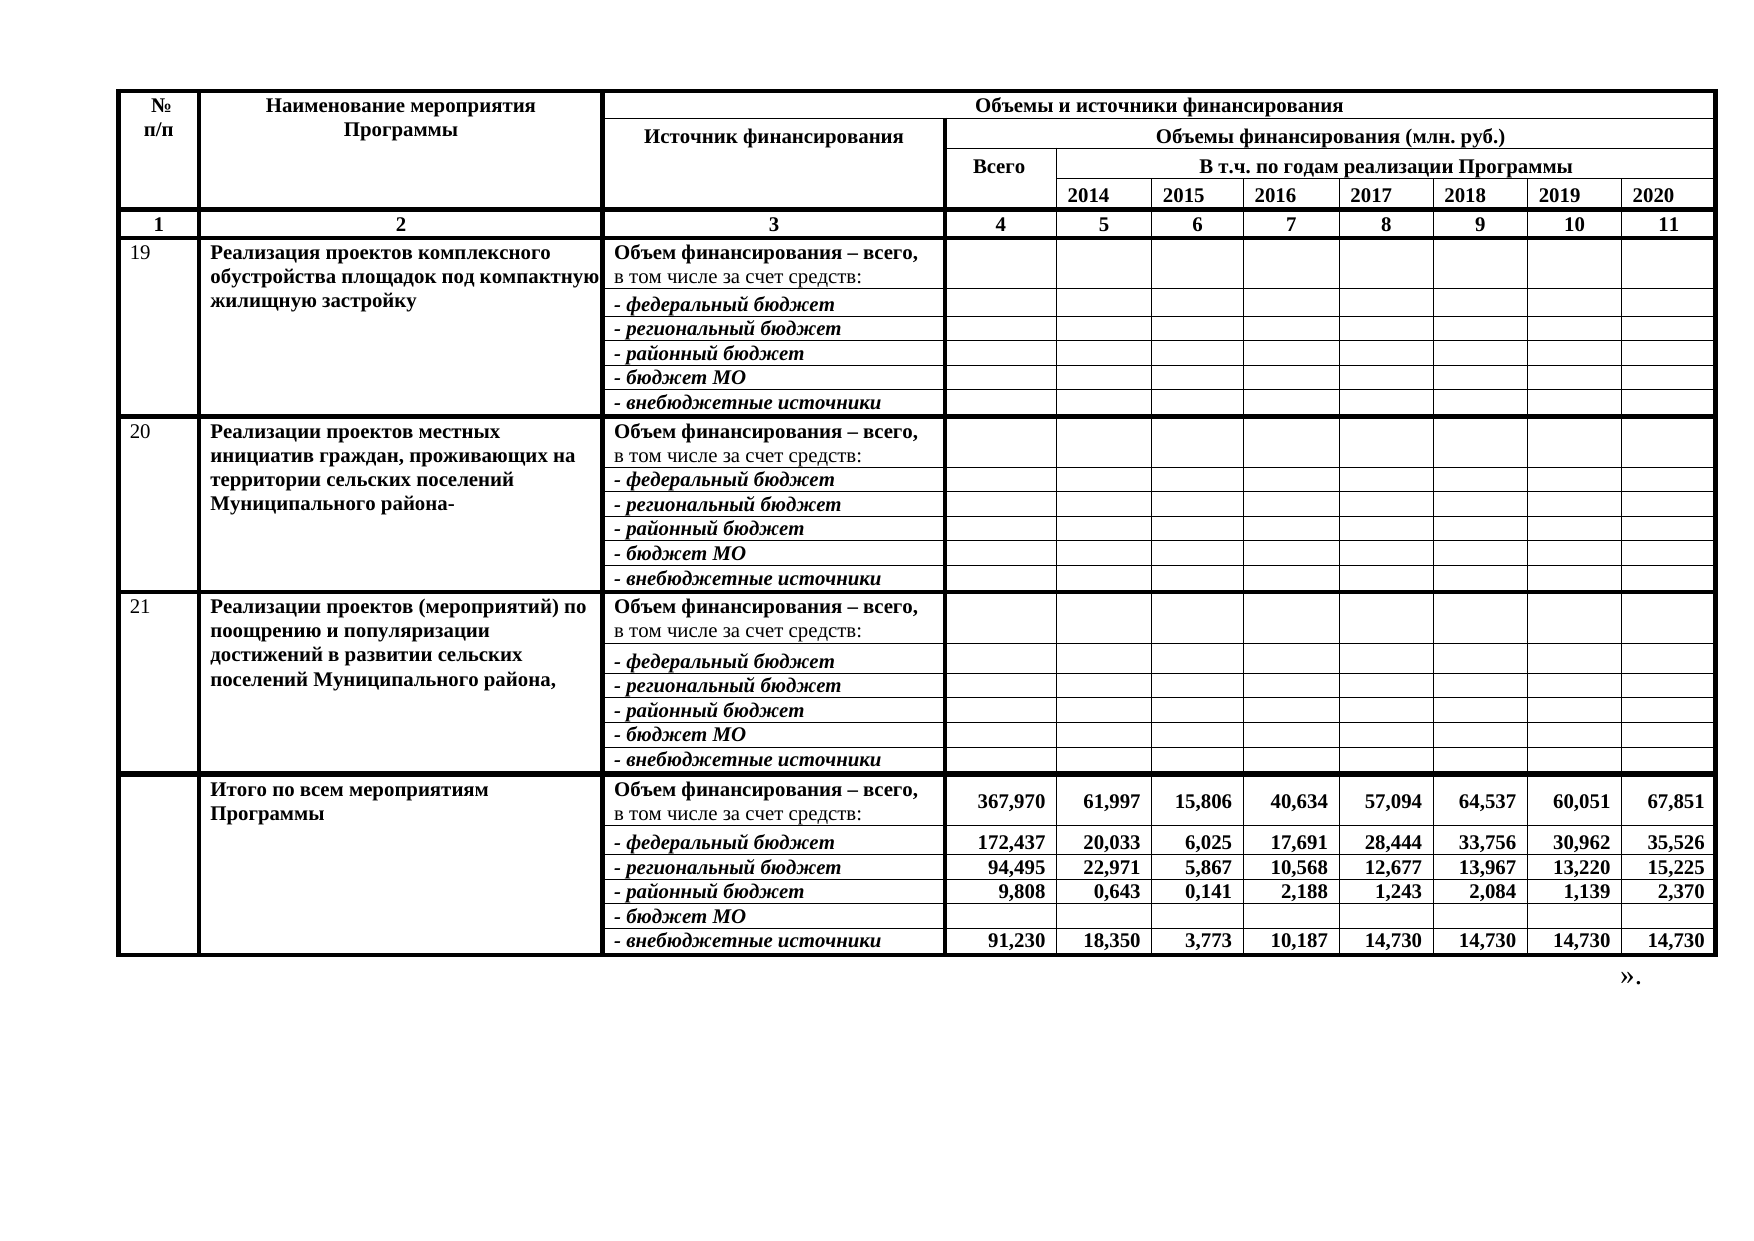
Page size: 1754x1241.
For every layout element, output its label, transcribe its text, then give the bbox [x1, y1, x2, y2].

table_cell - районный бюджет [605, 880, 943, 903]
table_cell 9 [1434, 212, 1527, 236]
table_cell [1528, 723, 1621, 746]
table_cell [1152, 594, 1243, 642]
table_cell - федеральный бюджет [605, 289, 943, 316]
table_cell [1057, 240, 1151, 288]
table_cell 15,806 [1152, 777, 1243, 825]
table_cell [947, 289, 1056, 316]
table_cell 57,094 [1340, 777, 1433, 825]
table_cell [947, 723, 1056, 746]
table_cell 0,643 [1057, 880, 1151, 903]
table_cell [1340, 698, 1433, 722]
table_cell [1057, 419, 1151, 467]
table_cell 1,243 [1340, 880, 1433, 903]
table_cell [1244, 492, 1339, 516]
table_cell - федеральный бюджет [605, 826, 943, 854]
table_cell 14,730 [1340, 929, 1433, 952]
table_header Объемы и источники финансирования [605, 93, 1713, 117]
table_cell 6,025 [1152, 826, 1243, 854]
table_cell [1622, 468, 1713, 491]
table_cell [1340, 240, 1433, 288]
table_cell 367,970 [947, 777, 1056, 825]
table_cell [1244, 289, 1339, 316]
table_cell [1057, 748, 1151, 771]
table_cell - бюджет МО [605, 904, 943, 928]
table_cell [1057, 566, 1151, 589]
table_cell 2,370 [1622, 880, 1713, 903]
table_cell 22,971 [1057, 855, 1151, 879]
table_cell [1340, 674, 1433, 697]
table_cell [1434, 698, 1527, 722]
table_cell 33,756 [1434, 826, 1527, 854]
table_cell 3,773 [1152, 929, 1243, 952]
table_cell [1340, 289, 1433, 316]
table_cell 13,220 [1528, 855, 1621, 879]
table_cell - региональный бюджет [605, 492, 943, 516]
table_cell Объемы финансирования (млн. руб.) [947, 119, 1713, 148]
table_cell [1340, 468, 1433, 491]
table_cell [1434, 341, 1527, 365]
table_cell [1152, 674, 1243, 697]
table_cell [1152, 698, 1243, 722]
table_cell 15,225 [1622, 855, 1713, 879]
table_cell [1434, 468, 1527, 491]
table_cell [1434, 566, 1527, 589]
table_cell [947, 419, 1056, 467]
table_cell 0,141 [1152, 880, 1243, 903]
table_cell [1622, 594, 1713, 642]
table_cell [1340, 566, 1433, 589]
table_cell [1340, 594, 1433, 642]
table_cell 2,084 [1434, 880, 1527, 903]
table_cell [1057, 492, 1151, 516]
table_cell [1622, 723, 1713, 746]
table_cell [1622, 419, 1713, 467]
table_cell 1,139 [1528, 880, 1621, 903]
table_cell [1152, 723, 1243, 746]
table_cell - бюджет МО [605, 723, 943, 746]
table_cell [1528, 419, 1621, 467]
table_cell [1057, 594, 1151, 642]
table_cell [1152, 390, 1243, 414]
table_cell [1528, 644, 1621, 673]
table_cell [1057, 517, 1151, 540]
table_cell [1057, 904, 1151, 928]
table_cell 21 [121, 594, 197, 771]
table_cell [1340, 492, 1433, 516]
table_cell 2014 [1057, 179, 1151, 207]
table_cell 2015 [1152, 179, 1243, 207]
table_cell [1244, 468, 1339, 491]
table_cell [1622, 698, 1713, 722]
table_header № п/п [121, 93, 197, 207]
table_cell - федеральный бюджет [605, 644, 943, 673]
table_cell [1057, 541, 1151, 565]
table_cell [947, 468, 1056, 491]
table_cell [1152, 468, 1243, 491]
table_cell [947, 594, 1056, 642]
table_cell [1622, 904, 1713, 928]
table_cell 64,537 [1434, 777, 1527, 825]
table_cell [1340, 541, 1433, 565]
table_cell [1244, 748, 1339, 771]
text ». [118, 957, 1642, 991]
table_cell 2020 [1622, 179, 1713, 207]
table_cell - районный бюджет [605, 341, 943, 365]
table_cell - региональный бюджет [605, 855, 943, 879]
table_cell Итого по всем мероприятиям Программы [201, 777, 600, 952]
table_cell 10,568 [1244, 855, 1339, 879]
table_cell [1244, 698, 1339, 722]
table_cell 10 [1528, 212, 1621, 236]
table_cell 10,187 [1244, 929, 1339, 952]
table_cell [1528, 566, 1621, 589]
table_cell [1434, 240, 1527, 288]
table_cell [1340, 317, 1433, 340]
table_cell 28,444 [1340, 826, 1433, 854]
table_cell [1528, 240, 1621, 288]
table_cell - внебюджетные источники [605, 390, 943, 414]
table_cell 18,350 [1057, 929, 1151, 952]
table_cell В т.ч. по годам реализации Программы [1057, 149, 1713, 178]
table_cell [1152, 517, 1243, 540]
table_cell [947, 904, 1056, 928]
table_cell [1152, 566, 1243, 589]
table_cell [947, 517, 1056, 540]
table_cell 14,730 [1528, 929, 1621, 952]
table_cell 14,730 [1622, 929, 1713, 952]
table_cell [1528, 748, 1621, 771]
table_cell [1152, 240, 1243, 288]
table_cell [1434, 289, 1527, 316]
table_cell 94,495 [947, 855, 1056, 879]
table_cell [1434, 594, 1527, 642]
table_cell [1622, 748, 1713, 771]
table_cell 19 [121, 240, 197, 414]
table_cell [1057, 723, 1151, 746]
table_cell [1057, 289, 1151, 316]
table_cell [1057, 341, 1151, 365]
table_cell - федеральный бюджет [605, 468, 943, 491]
table_cell [1528, 517, 1621, 540]
table_cell [1528, 390, 1621, 414]
table_cell [947, 644, 1056, 673]
table_cell [1528, 366, 1621, 389]
table_cell [1057, 644, 1151, 673]
table_cell [1152, 541, 1243, 565]
table_cell [1528, 541, 1621, 565]
table_cell 7 [1244, 212, 1339, 236]
table_cell [1340, 419, 1433, 467]
table_cell [1622, 240, 1713, 288]
table_cell Реализация проектов комплексного обустройства площадок под компактную жилищную застройку [201, 240, 600, 414]
table_cell [1622, 366, 1713, 389]
table_header Наименование мероприятия Программы [201, 93, 600, 207]
table_cell 30,962 [1528, 826, 1621, 854]
table_cell 67,851 [1622, 777, 1713, 825]
table_cell 5 [1057, 212, 1151, 236]
table_cell 20 [121, 419, 197, 589]
table_cell [1244, 541, 1339, 565]
table_cell - региональный бюджет [605, 317, 943, 340]
table_cell [1340, 748, 1433, 771]
table_cell [1244, 723, 1339, 746]
table_cell [1434, 644, 1527, 673]
table_cell [1528, 317, 1621, 340]
table_cell [1528, 289, 1621, 316]
table_cell [947, 674, 1056, 697]
table_cell 4 [947, 212, 1056, 236]
table_cell Источник финансирования [605, 119, 943, 207]
table_cell [1152, 748, 1243, 771]
table_cell [947, 566, 1056, 589]
table_cell 14,730 [1434, 929, 1527, 952]
table_cell - бюджет МО [605, 541, 943, 565]
table_cell 5,867 [1152, 855, 1243, 879]
table_cell [1244, 419, 1339, 467]
table_cell 9,808 [947, 880, 1056, 903]
table_cell [1434, 904, 1527, 928]
table_cell - бюджет МО [605, 366, 943, 389]
table_cell 2017 [1340, 179, 1433, 207]
table_cell 2 [201, 212, 600, 236]
table_cell [1622, 674, 1713, 697]
table_cell [1622, 644, 1713, 673]
table_cell [1340, 723, 1433, 746]
table_cell [1528, 468, 1621, 491]
table_cell [1244, 594, 1339, 642]
table_cell [1244, 390, 1339, 414]
table_cell [1528, 698, 1621, 722]
table_cell - внебюджетные источники [605, 566, 943, 589]
table_cell [1057, 674, 1151, 697]
table_cell 1 [121, 212, 197, 236]
table_cell [1152, 341, 1243, 365]
table_cell [1152, 366, 1243, 389]
table_cell [1528, 594, 1621, 642]
table_cell [1340, 366, 1433, 389]
table_cell Всего [947, 149, 1056, 207]
table_cell [1244, 317, 1339, 340]
table_cell - региональный бюджет [605, 674, 943, 697]
table_cell - внебюджетные источники [605, 748, 943, 771]
table_cell [1340, 390, 1433, 414]
table_cell [1152, 644, 1243, 673]
table_cell [1152, 419, 1243, 467]
table_cell [1434, 723, 1527, 746]
table_cell [1434, 541, 1527, 565]
table_cell [1244, 644, 1339, 673]
table_cell [947, 366, 1056, 389]
table_cell [1244, 240, 1339, 288]
table_cell [1434, 390, 1527, 414]
table_cell Реализации проектов (мероприятий) по поощрению и популяризации достижений в развитии сельских поселений Муниципального района, [201, 594, 600, 771]
table_cell [1340, 341, 1433, 365]
table_cell 13,967 [1434, 855, 1527, 879]
table_cell [1244, 566, 1339, 589]
table_cell [1434, 317, 1527, 340]
table_cell [1152, 904, 1243, 928]
table_cell 2016 [1244, 179, 1339, 207]
table_cell [1528, 341, 1621, 365]
table_cell [1152, 289, 1243, 316]
table_cell [947, 390, 1056, 414]
table_cell [1152, 317, 1243, 340]
table_cell [1622, 390, 1713, 414]
table_cell [1528, 904, 1621, 928]
table_cell Объем финансирования – всего, в том числе за счет средств: [605, 594, 943, 642]
table_cell 172,437 [947, 826, 1056, 854]
table_cell [1622, 289, 1713, 316]
table_cell [1244, 366, 1339, 389]
table_cell Объем финансирования – всего, в том числе за счет средств: [605, 419, 943, 467]
table_cell [1622, 341, 1713, 365]
table_cell Объем финансирования – всего, в том числе за счет средств: [605, 777, 943, 825]
table_cell - районный бюджет [605, 698, 943, 722]
table_cell [1528, 674, 1621, 697]
table_cell 61,997 [1057, 777, 1151, 825]
table_cell [947, 698, 1056, 722]
table_cell [947, 317, 1056, 340]
table_cell [1622, 541, 1713, 565]
table_cell [1244, 517, 1339, 540]
table_cell 40,634 [1244, 777, 1339, 825]
table_cell [1057, 366, 1151, 389]
table_cell [1340, 904, 1433, 928]
table_cell 6 [1152, 212, 1243, 236]
table_cell [1057, 468, 1151, 491]
table_cell [947, 748, 1056, 771]
table_cell - районный бюджет [605, 517, 943, 540]
table_cell [1622, 492, 1713, 516]
table_cell [1244, 904, 1339, 928]
table_cell [1057, 317, 1151, 340]
table_cell 12,677 [1340, 855, 1433, 879]
table_cell [1434, 517, 1527, 540]
table_cell [947, 240, 1056, 288]
table_cell [1622, 317, 1713, 340]
table_cell [1434, 748, 1527, 771]
table_cell 2018 [1434, 179, 1527, 207]
table_cell 17,691 [1244, 826, 1339, 854]
table_cell [1528, 492, 1621, 516]
table_cell [1622, 566, 1713, 589]
table_cell [1434, 492, 1527, 516]
table_cell [1340, 644, 1433, 673]
table_cell [947, 492, 1056, 516]
table_cell [1152, 492, 1243, 516]
table_cell [1622, 517, 1713, 540]
table_cell 91,230 [947, 929, 1056, 952]
table_cell [947, 341, 1056, 365]
table_cell 2,188 [1244, 880, 1339, 903]
table_cell [1340, 517, 1433, 540]
table_cell - внебюджетные источники [605, 929, 943, 952]
table_cell Объем финансирования – всего, в том числе за счет средств: [605, 240, 943, 288]
table_cell [1434, 674, 1527, 697]
table_cell [1244, 341, 1339, 365]
table_cell 8 [1340, 212, 1433, 236]
table_cell 60,051 [1528, 777, 1621, 825]
table_cell 2019 [1528, 179, 1621, 207]
table_cell [947, 541, 1056, 565]
table_cell 20,033 [1057, 826, 1151, 854]
table_cell 3 [605, 212, 943, 236]
table_cell [1434, 366, 1527, 389]
table_cell [1434, 419, 1527, 467]
table_cell 35,526 [1622, 826, 1713, 854]
table_cell 11 [1622, 212, 1713, 236]
table_cell Реализации проектов местных инициатив граждан, проживающих на территории сельских поселений Муниципального района- [201, 419, 600, 589]
table_cell [1057, 698, 1151, 722]
table_cell [1244, 674, 1339, 697]
table_cell [121, 777, 197, 952]
table_cell [1057, 390, 1151, 414]
